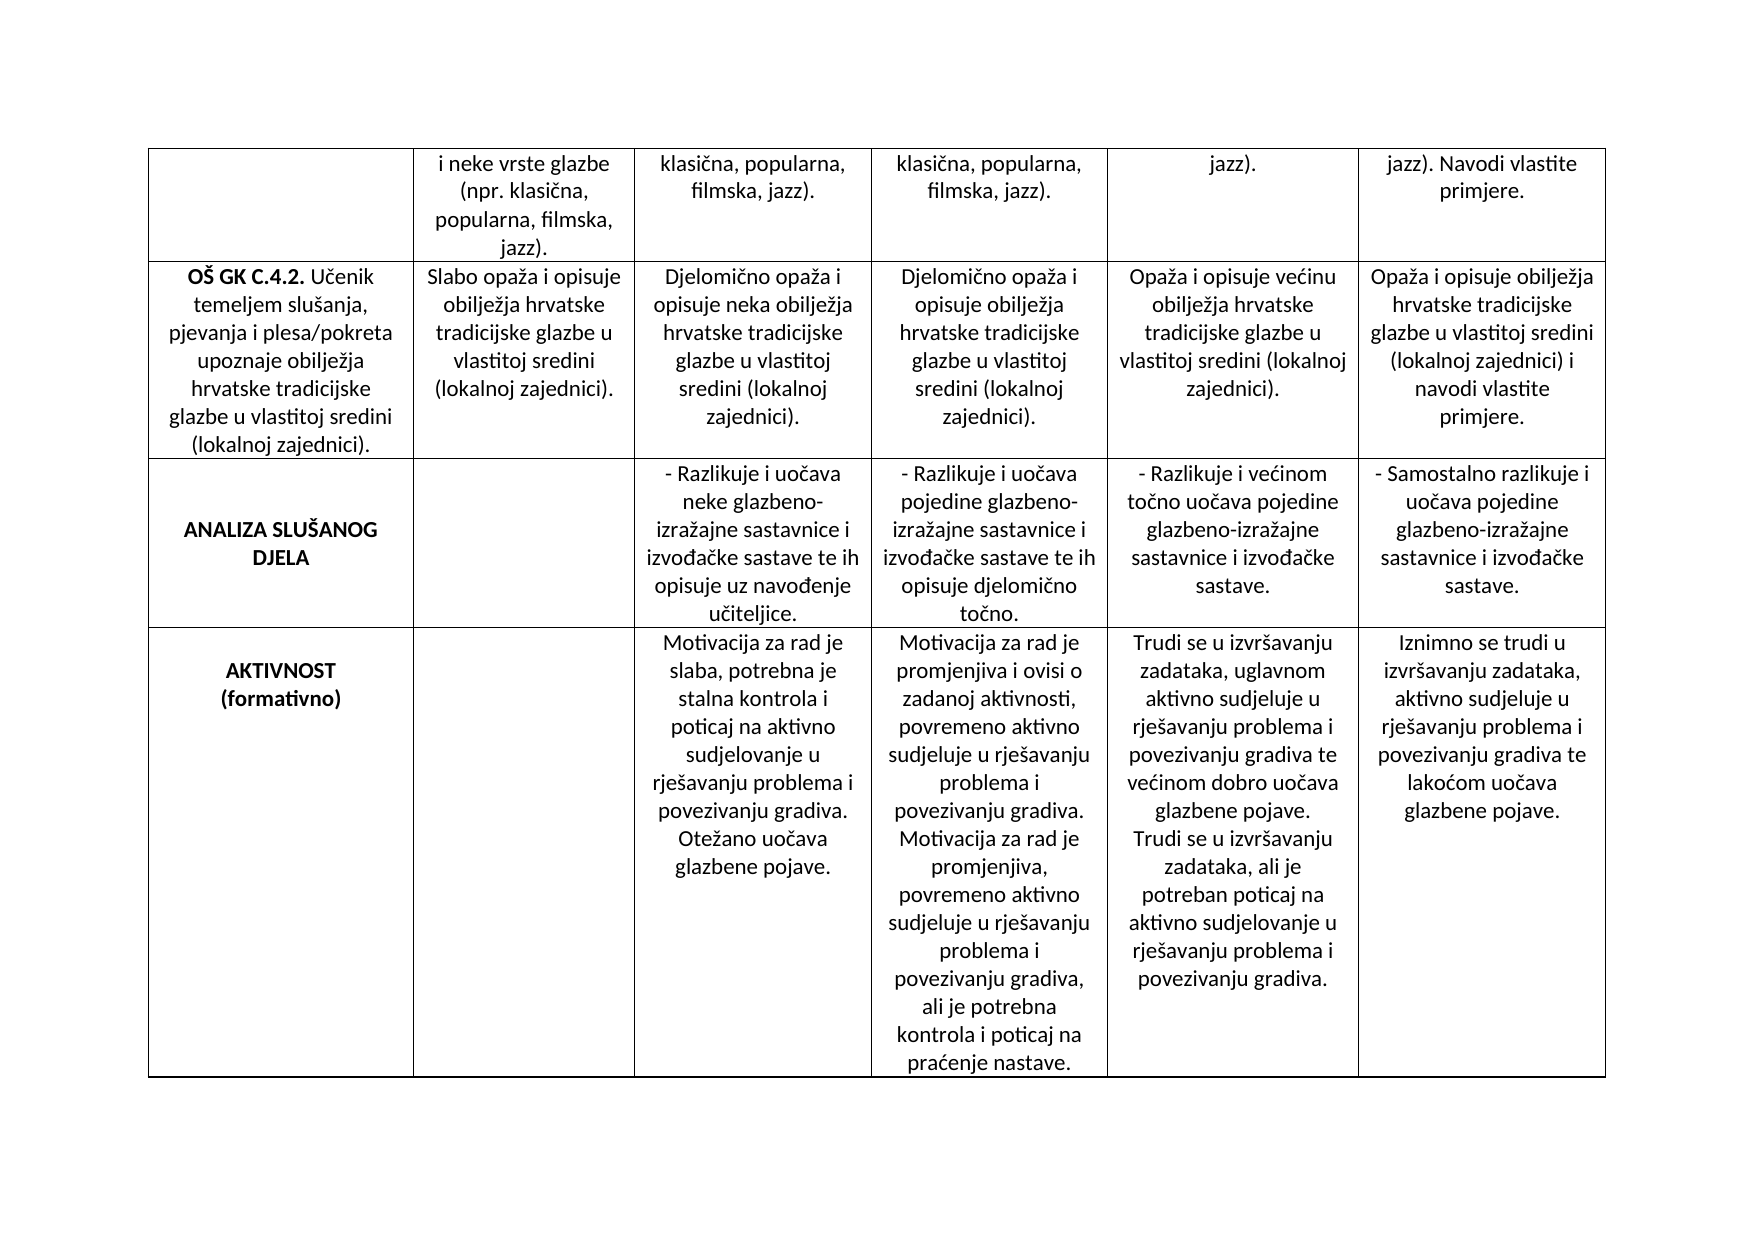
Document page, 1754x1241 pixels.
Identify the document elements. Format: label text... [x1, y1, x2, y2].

table_cell - Razlikuje i uočava neke glazbeno-izražajne sastavnice i izvođačke sastave te ih opisuje uz navođenje učiteljice. [635, 459, 871, 627]
table_cell - Razlikuje i uočava pojedine glazbeno-izražajne sastavnice i izvođačke sastave te ih opisuje djelomično točno. [872, 459, 1107, 627]
table_cell ANALIZA SLUŠANOG DJELA [149, 459, 413, 627]
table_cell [1108, 149, 1358, 261]
table_cell OŠ GK C.4.2. Učenik temeljem slušanja, pjevanja i plesa/pokreta upoznaje obilježja hrvatske tradicijske glazbe u vlastitoj sredini (lokalnoj zajednici). [149, 262, 413, 458]
table_cell Slabo opaža i opisuje obilježja hrvatske tradicijske glazbe u vlastitoj sredini (lokalnoj zajednici). [414, 262, 634, 458]
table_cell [149, 149, 413, 261]
table_cell - Samostalno razlikuje i uočava pojedine glazbeno-izražajne sastavnice i izvođačke sastave. [1359, 459, 1605, 627]
table_cell Motivacija za rad je promjenjiva i ovisi o zadanoj aktivnosti, povremeno aktivno sudjeluje u rješavanju problema i povezivanju gradiva. Motivacija za rad je promjenjiva, povremeno aktivno sudjeluje u rješavanju problema i povezivanju gradiva, ali je potrebna kontrola i poticaj na praćenje nastave. [872, 628, 1107, 1076]
table_cell Djelomično opaža i opisuje neka obilježja hrvatske tradicijske glazbe u vlastitoj sredini (lokalnoj zajednici). [635, 262, 871, 458]
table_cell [635, 149, 871, 261]
table_cell Opaža i opisuje obilježja hrvatske tradicijske glazbe u vlastitoj sredini (lokalnoj zajednici) i navodi vlastite primjere. [1359, 262, 1605, 458]
table_cell Motivacija za rad je slaba, potrebna je stalna kontrola i poticaj na aktivno sudjelovanje u rješavanju problema i povezivanju gradiva. Otežano uočava glazbene pojave. [635, 628, 871, 1076]
table_cell Opaža i opisuje većinu obilježja hrvatske tradicijske glazbe u vlastitoj sredini (lokalnoj zajednici). [1108, 262, 1358, 458]
table_cell Djelomično opaža i opisuje obilježja hrvatske tradicijske glazbe u vlastitoj sredini (lokalnoj zajednici). [872, 262, 1107, 458]
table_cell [414, 149, 634, 261]
table_cell Iznimno se trudi u izvršavanju zadataka, aktivno sudjeluje u rješavanju problema i povezivanju gradiva te lakoćom uočava glazbene pojave. [1359, 628, 1605, 1076]
table_cell AKTIVNOST (formativno) [149, 628, 413, 1076]
table_cell [414, 459, 634, 627]
table_cell - Razlikuje i većinom točno uočava pojedine glazbeno-izražajne sastavnice i izvođačke sastave. [1108, 459, 1358, 627]
table_cell Trudi se u izvršavanju zadataka, uglavnom aktivno sudjeluje u rješavanju problema i povezivanju gradiva te većinom dobro uočava glazbene pojave. Trudi se u izvršavanju zadataka, ali je potreban poticaj na aktivno sudjelovanje u rješavanju problema i povezivanju gradiva. [1108, 628, 1358, 1076]
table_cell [872, 149, 1107, 261]
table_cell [1359, 149, 1605, 261]
table_cell [414, 628, 634, 1076]
